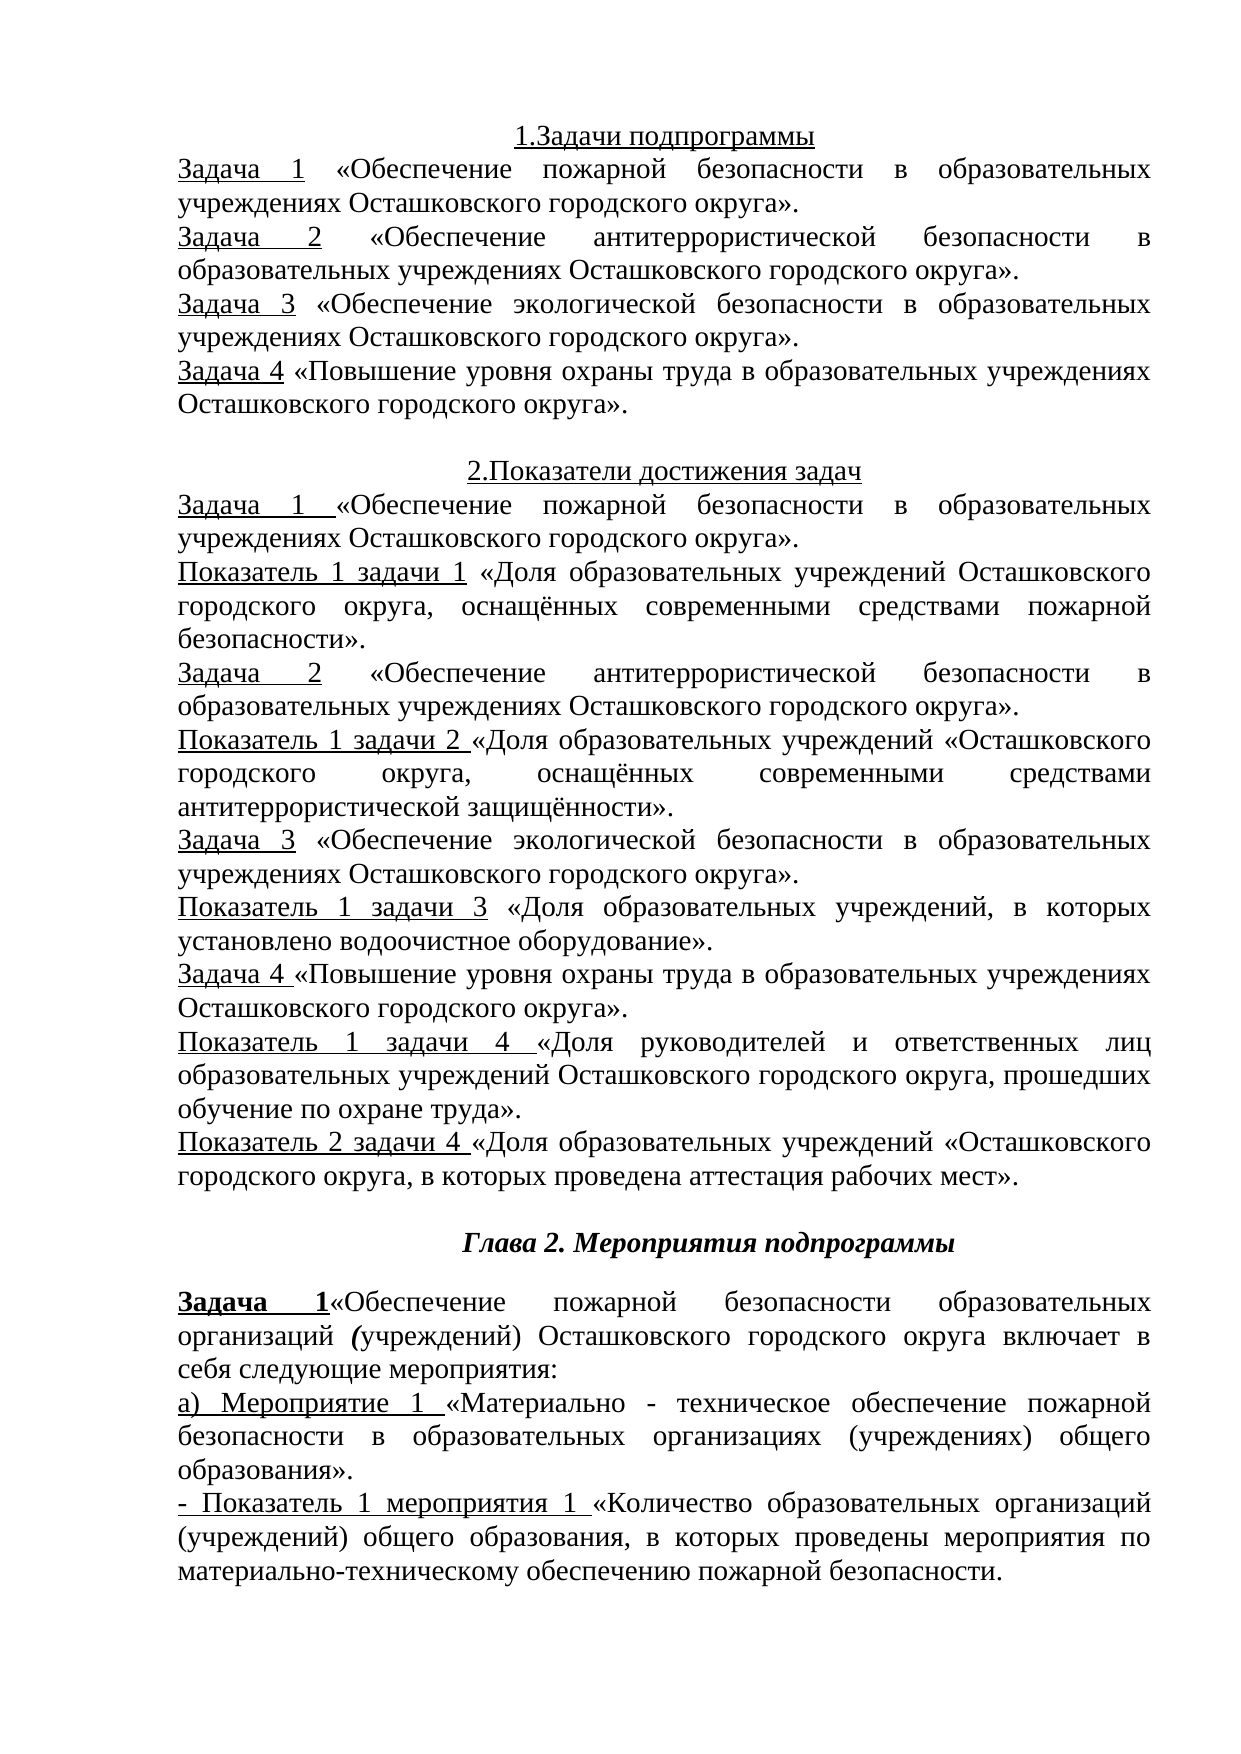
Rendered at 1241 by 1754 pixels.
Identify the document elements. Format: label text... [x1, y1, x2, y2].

text Задача 4 «Повышение уровня охраны труда в образовательных учреждениях Осташковского городского округа». [177, 957, 1152, 1024]
text Задача 1 «Обеспечение пожарной безопасности в образовательных учреждениях Осташковского городского округа». [177, 487, 1152, 554]
text Задача 3 «Обеспечение экологической безопасности в образовательных учреждениях Осташковского городского округа». [177, 286, 1152, 353]
text Показатель 1 задачи 2 «Доля образовательных учреждений «Осташковского городского округа, оснащённых современными средствами антитеррористической защищённости». [177, 722, 1152, 822]
text Показатель 1 задачи 1 «Доля образовательных учреждений Осташковского городского округа, оснащённых современными средствами пожарной безопасности». [177, 554, 1152, 655]
text а) Мероприятие 1 «Материально - техническое обеспечение пожарной безопасности в образовательных организациях (учреждениях) общего образования». [177, 1385, 1152, 1486]
text Задача 3 «Обеспечение экологической безопасности в образовательных учреждениях Осташковского городского округа». [177, 822, 1152, 889]
text Задача 2 «Обеспечение антитеррористической безопасности в образовательных учреждениях Осташковского городского округа». [177, 219, 1152, 286]
text Глава 2. Мероприятия подпрограммы [177, 1225, 1152, 1258]
text 1.Задачи подпрограммы [177, 118, 1152, 152]
text Задача 2 «Обеспечение антитеррористической безопасности в образовательных учреждениях Осташковского городского округа». [177, 655, 1152, 722]
text 2.Показатели достижения задач [177, 453, 1152, 487]
text Задача 4 «Повышение уровня охраны труда в образовательных учреждениях Осташковского городского округа». [177, 353, 1152, 420]
text Показатель 1 задачи 3 «Доля образовательных учреждений, в которых установлено водоочистное оборудование». [177, 889, 1152, 957]
text Показатель 2 задачи 4 «Доля образовательных учреждений «Осташковского городского округа, в которых проведена аттестация рабочих мест». [177, 1124, 1152, 1191]
text - Показатель 1 мероприятия 1 «Количество образовательных организаций (учреждений) общего образования, в которых проведены мероприятия по материально-техническому обеспечению пожарной безопасности. [177, 1486, 1152, 1586]
text Задача 1«Обеспечение пожарной безопасности образовательных организаций (учреждений) Осташковского городского округа включает в себя следующие мероприятия: [177, 1284, 1152, 1385]
text Показатель 1 задачи 4 «Доля руководителей и ответственных лиц образовательных учреждений Осташковского городского округа, прошедших обучение по охране труда». [177, 1024, 1152, 1124]
text Задача 1 «Обеспечение пожарной безопасности в образовательных учреждениях Осташковского городского округа». [177, 152, 1152, 219]
